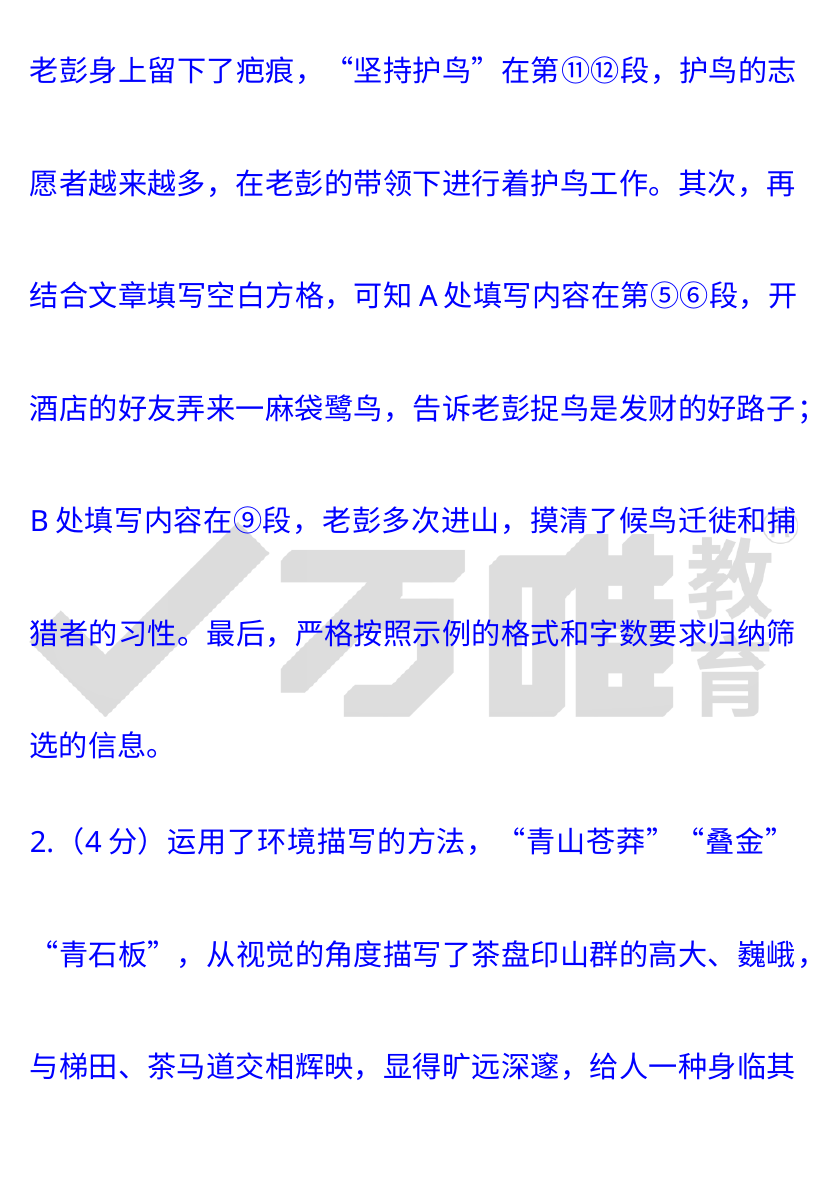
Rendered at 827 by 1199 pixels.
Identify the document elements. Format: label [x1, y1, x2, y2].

text [29, 803, 797, 1103]
text [29, 31, 797, 781]
